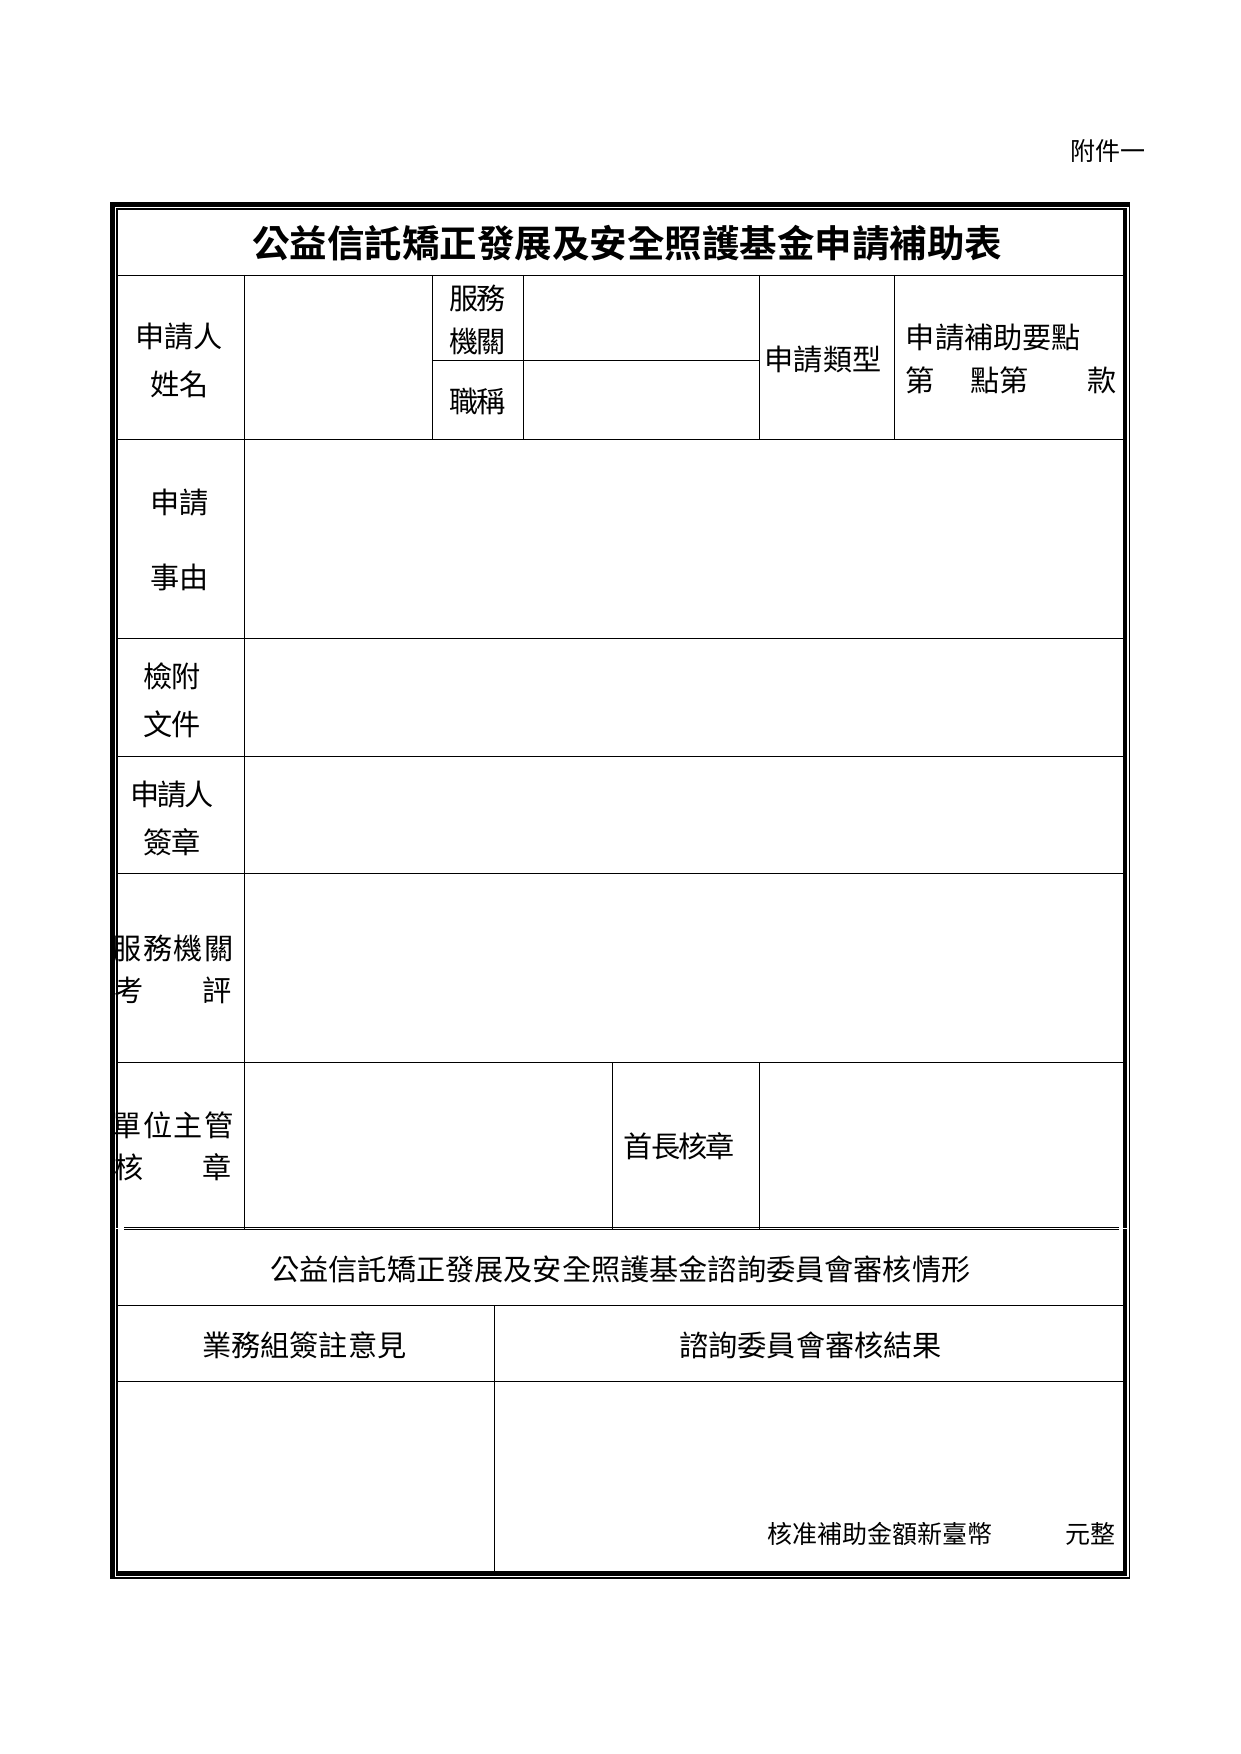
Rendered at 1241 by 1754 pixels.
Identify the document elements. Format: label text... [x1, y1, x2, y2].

table_cell 檢附 文件 [118, 639, 244, 756]
table_cell [524, 361, 759, 438]
table_cell 服務機關考評 [118, 874, 244, 1062]
table_cell 申請類型 [760, 276, 894, 438]
table_cell [760, 1063, 1123, 1227]
table_cell [245, 757, 1123, 873]
table_cell 核准補助金額新臺幣 元整 [495, 1382, 1123, 1571]
table_cell 申請 事由 [118, 440, 244, 638]
table_cell 首長核章 [613, 1063, 759, 1227]
table_cell [524, 276, 759, 360]
table_cell [245, 874, 1123, 1062]
table_cell 業務組簽註意見 [118, 1306, 494, 1381]
table_cell 單位主管核章 [118, 1063, 244, 1227]
table_cell [245, 1063, 612, 1227]
table_cell 申請補助要點 第 點第 款 [895, 276, 1123, 438]
table_cell 申請人 簽章 [118, 757, 244, 873]
table_cell 諮詢委員會審核結果 [495, 1306, 1123, 1381]
table_cell [118, 1382, 494, 1571]
table_cell [245, 276, 432, 438]
table_cell 職稱 [433, 361, 523, 438]
table_header 公益信託矯正發展及安全照護基金申請補助表 [118, 210, 1123, 275]
table_cell [245, 440, 1123, 638]
table_cell 服務 機關 [433, 276, 523, 360]
table_cell 公益信託矯正發展及安全照護基金諮詢委員會審核情形 [118, 1227, 1126, 1305]
table_cell 申請人 姓名 [118, 276, 244, 438]
table_cell [245, 639, 1123, 756]
